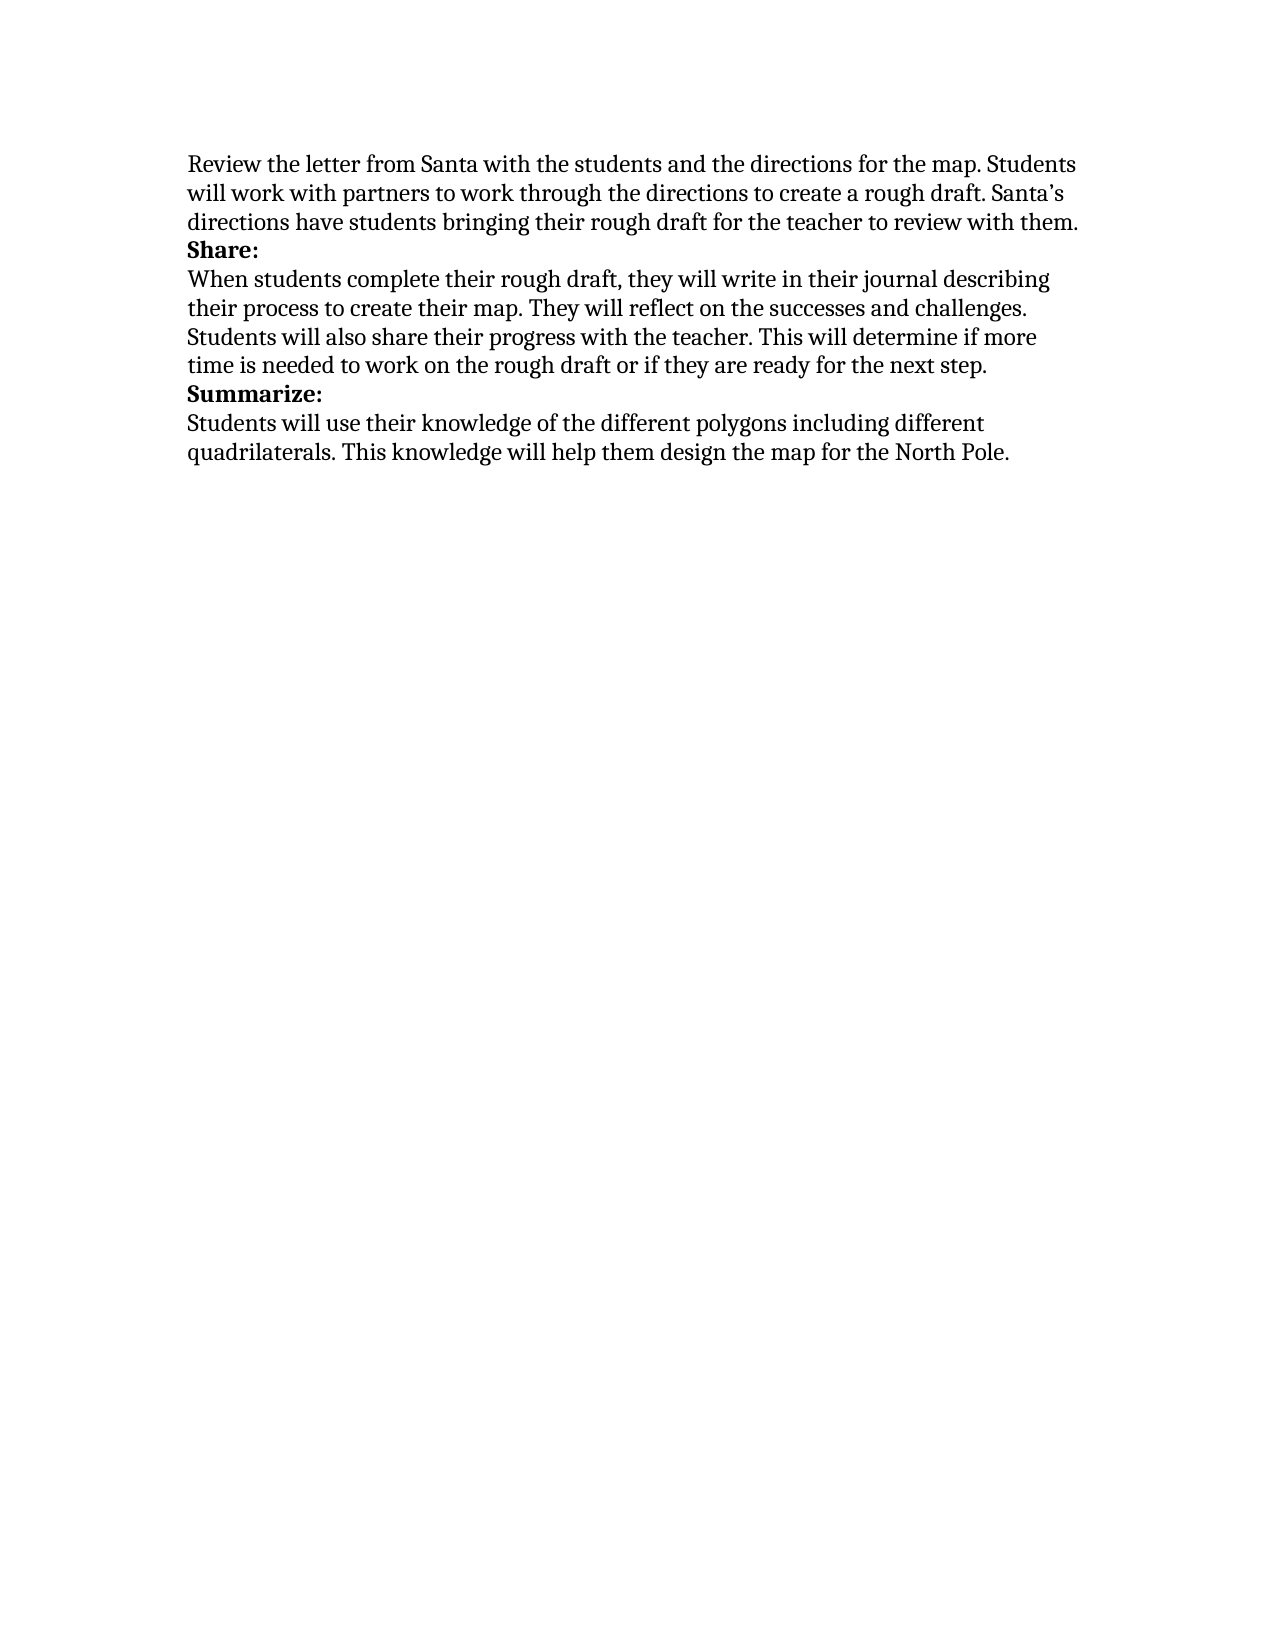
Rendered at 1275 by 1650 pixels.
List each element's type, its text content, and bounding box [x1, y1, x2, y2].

text When students complete their rough draft, they will write in their journal describing their process to create their map. They will reflect on the successes and challenges. [187, 265, 1087, 322]
text Review the letter from Santa with the students and the directions for the map. Students will work with partners to work through the directions to create a rough draft. Santa’s directions have students bringing their rough draft for the teacher to review with them. [187, 150, 1087, 236]
text Share: [187, 236, 1087, 265]
text Summarize: [187, 380, 1087, 409]
text Students will also share their progress with the teacher. This will determine if more time is needed to work on the rough draft or if they are ready for the next step. [187, 322, 1087, 380]
text Students will use their knowledge of the different polygons including different quadrilaterals. This knowledge will help them design the map for the North Pole. [187, 409, 1087, 466]
